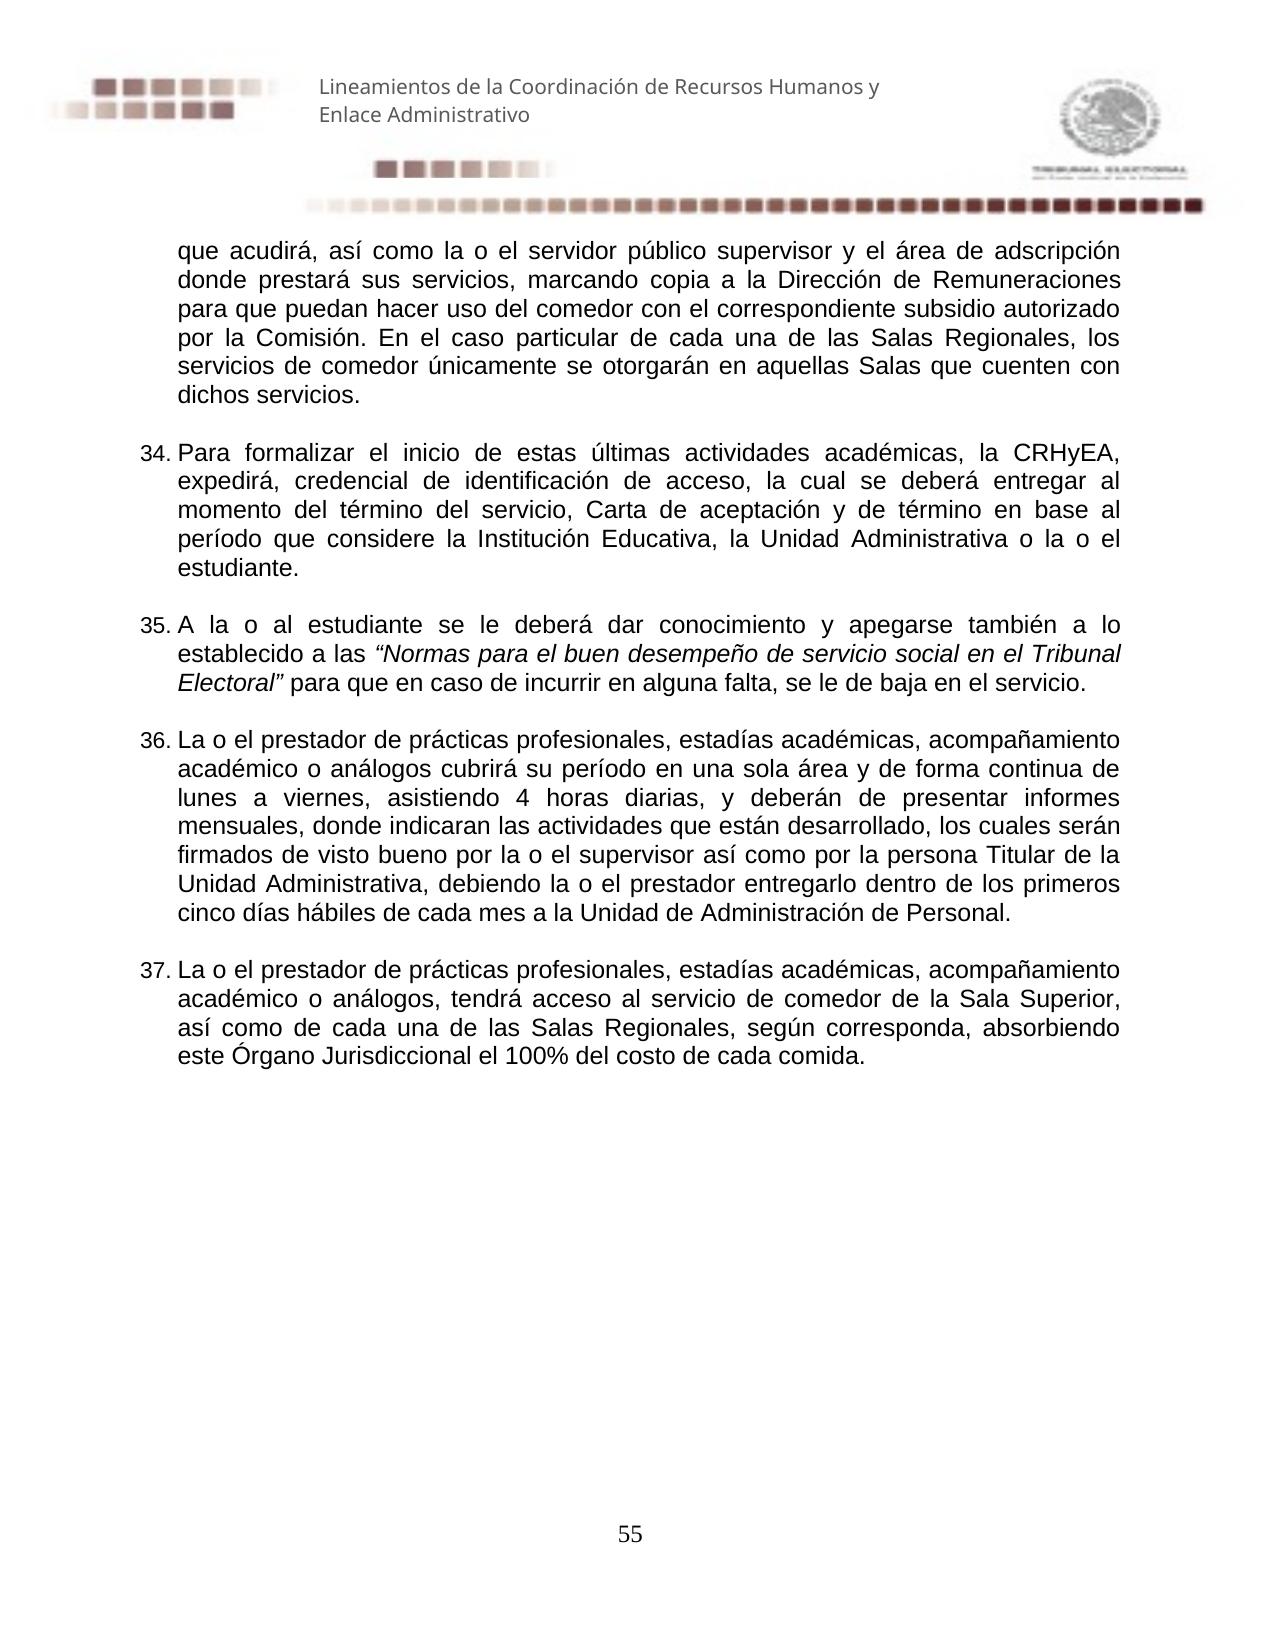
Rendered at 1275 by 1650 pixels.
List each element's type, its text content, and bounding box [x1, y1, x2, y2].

picture [24, 49, 1248, 244]
list La o el prestador de prácticas profesionales, estadías académicas, acompañamiento académico o análogos, tendrá acceso al servicio de comedor de la Sala Superior, así como de cada una de las Salas Regionales, según corresponda, absorbiendo este Órgano Jurisdiccional el 100% del costo de cada comida. [140, 955, 1122, 1070]
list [140, 236, 1122, 409]
list Para formalizar el inicio de estas últimas actividades académicas, la CRHyEA, expedirá, credencial de identificación de acceso, la cual se deberá entregar al momento del término del servicio, Carta de aceptación y de término en base al período que considere la Institución Educativa, la Unidad Administrativa o la o el estudiante. [140, 437, 1122, 581]
list A la o al estudiante se le deberá dar conocimiento y apegarse también a lo establecido a las “Normas para el buen desempeño de servicio social en el Tribunal Electoral” para que en caso de incurrir en alguna falta, se le de baja en el servicio. [140, 610, 1122, 696]
list La o el prestador de prácticas profesionales, estadías académicas, acompañamiento académico o análogos cubrirá su período en una sola área y de forma continua de lunes a viernes, asistiendo 4 horas diarias, y deberán de presentar informes mensuales, donde indicaran las actividades que están desarrollado, los cuales serán firmados de visto bueno por la o el supervisor así como por la persona Titular de la Unidad Administrativa, debiendo la o el prestador entregarlo dentro de los primeros cinco días hábiles de cada mes a la Unidad de Administración de Personal. [140, 725, 1122, 926]
